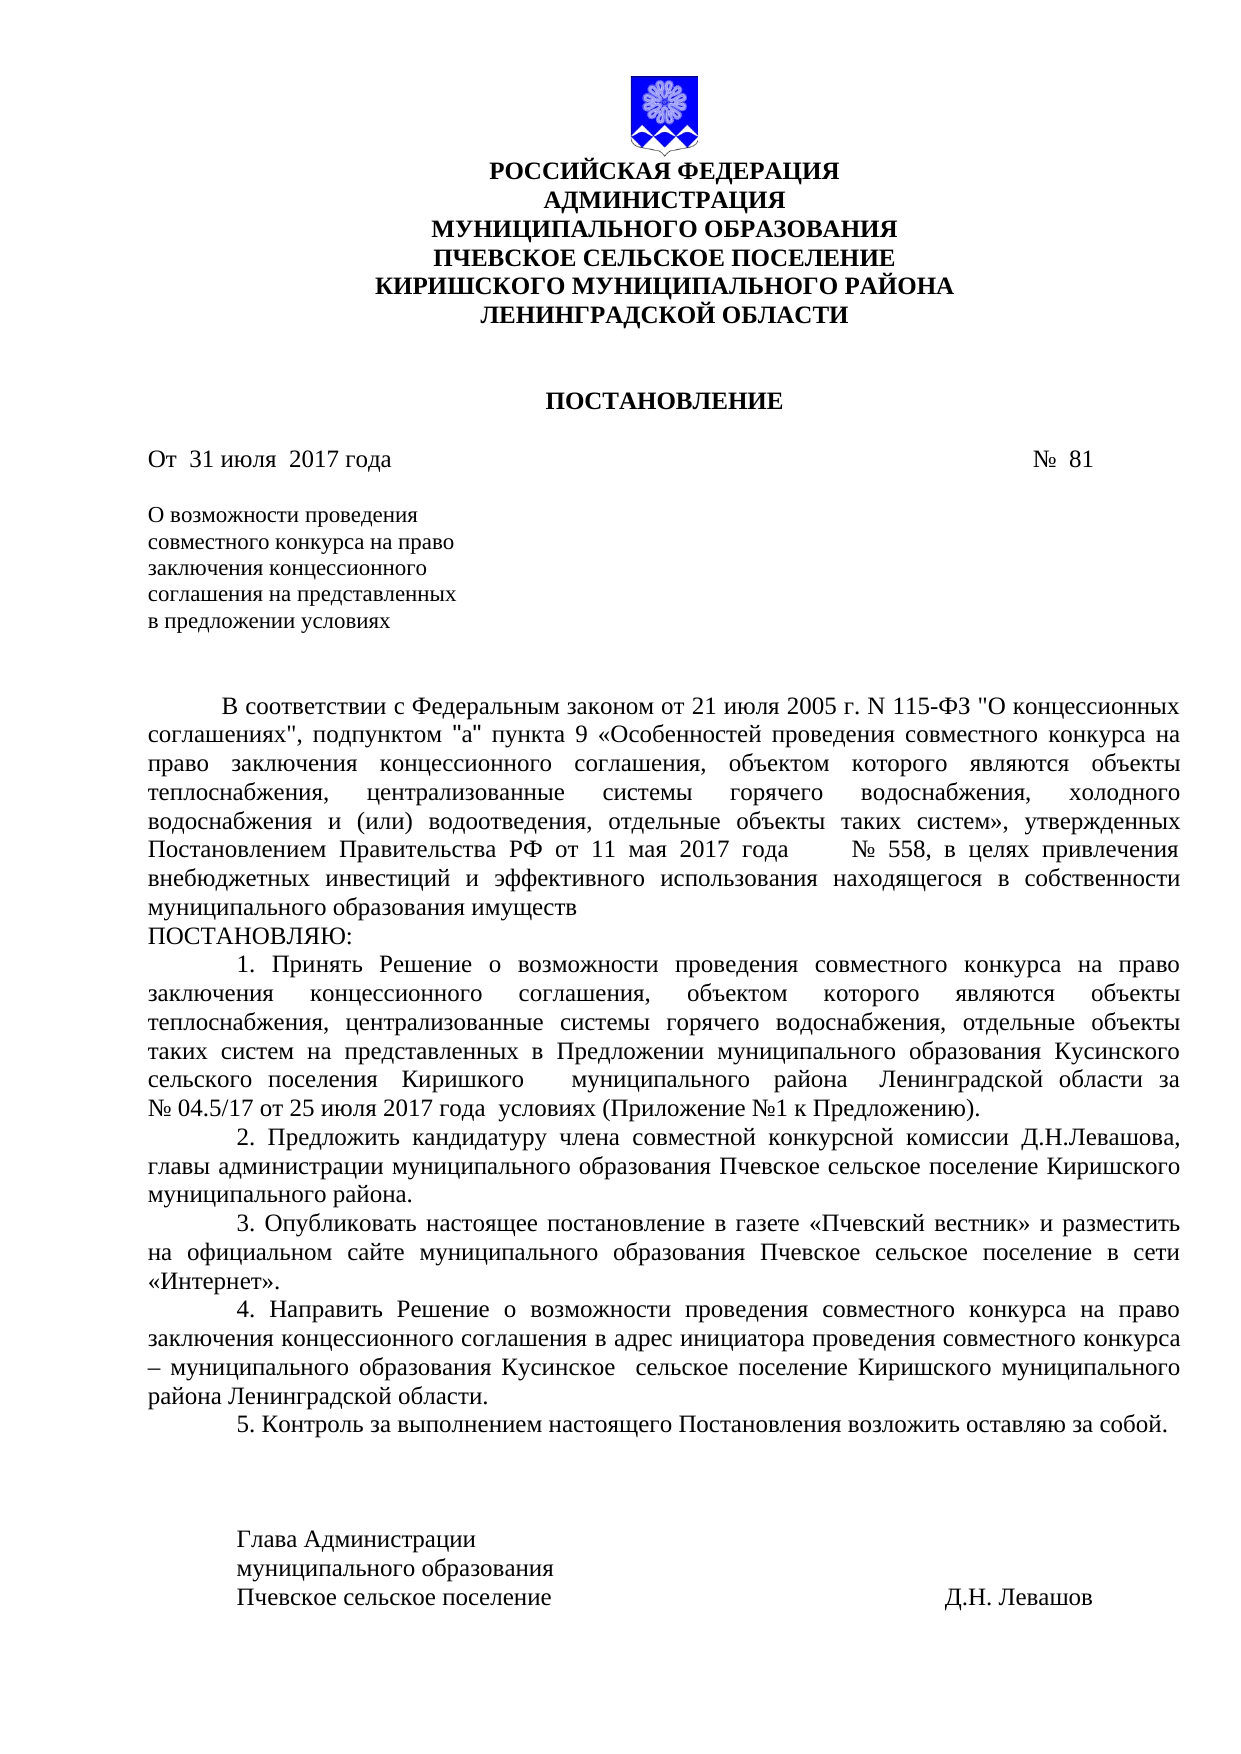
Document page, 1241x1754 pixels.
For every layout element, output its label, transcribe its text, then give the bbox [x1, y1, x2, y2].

text заключения концессионного [148, 554, 1181, 581]
picture [630, 76, 698, 157]
text муниципального образования [148, 1553, 1181, 1582]
text 5. Контроль за выполнением настоящего Постановления возложить оставляю за собой. [148, 1409, 1181, 1438]
text 1. Принять Решение о возможности проведения совместного конкурса на право заключения концессионного соглашения, объектом которого являются объекты теплоснабжения, централизованные системы горячего водоснабжения, отдельные объекты таких систем на представленных в Предложении муниципального образования Кусинского сельского поселения Киришкого муниципального района Ленинградской области за № 04.5/17 от 25 июля 2017 года условиях (Приложение №1 к Предложению). [148, 949, 1181, 1122]
text В соответствии с Федеральным законом от 21 июля 2005 г. N 115-ФЗ "О концессионных соглашениях", подпунктом "а" пункта 9 «Особенностей проведения совместного конкурса на право заключения концессионного соглашения, объектом которого являются объекты теплоснабжения, централизованные системы горячего водоснабжения, холодного водоснабжения и (или) водоотведения, отдельные объекты таких систем», утвержденных Постановлением Правительства РФ от 11 мая 2017 года № 558, в целях привлечения внебюджетных инвестиций и эффективного использования находящегося в собственности муниципального образования имуществ [148, 691, 1181, 921]
text совместного конкурса на право [148, 528, 1181, 554]
text в предложении условиях [148, 607, 1181, 633]
text АДМИНИСТРАЦИЯ [148, 185, 1181, 214]
text ПЧЕВСКОЕ СЕЛЬСКОЕ ПОСЕЛЕНИЕ [148, 243, 1181, 271]
text ПОСТАНОВЛЯЮ: [148, 921, 1181, 949]
text О возможности проведения [148, 501, 1181, 528]
text ЛЕНИНГРАДСКОЙ ОБЛАСТИ [148, 300, 1181, 329]
text ПОСТАНОВЛЕНИЕ [148, 386, 1181, 415]
text КИРИШСКОГО МУНИЦИПАЛЬНОГО РАЙОНА [148, 271, 1181, 300]
text 3. Опубликовать настоящее постановление в газете «Пчевский вестник» и разместить на официальном сайте муниципального образования Пчевское сельское поселение в сети «Интернет». [148, 1208, 1181, 1294]
text РОССИЙСКАЯ ФЕДЕРАЦИЯ [148, 156, 1181, 185]
text 2. Предложить кандидатуру члена совместной конкурсной комиссии Д.Н.Левашова, главы администрации муниципального образования Пчевское сельское поселение Киришского муниципального района. [148, 1122, 1181, 1208]
text 4. Направить Решение о возможности проведения совместного конкурса на право заключения концессионного соглашения в адрес инициатора проведения совместного конкурса – муниципального образования Кусинское сельское поселение Киришского муниципального района Ленинградской области. [148, 1294, 1181, 1409]
text соглашения на представленных [148, 581, 1181, 607]
text От 31 июля 2017 года № 81 [148, 444, 1181, 473]
text Пчевское сельское поселение Д.Н. Левашов [148, 1582, 1181, 1611]
text Глава Администрации [148, 1524, 1181, 1553]
text МУНИЦИПАЛЬНОГО ОБРАЗОВАНИЯ [148, 214, 1181, 243]
